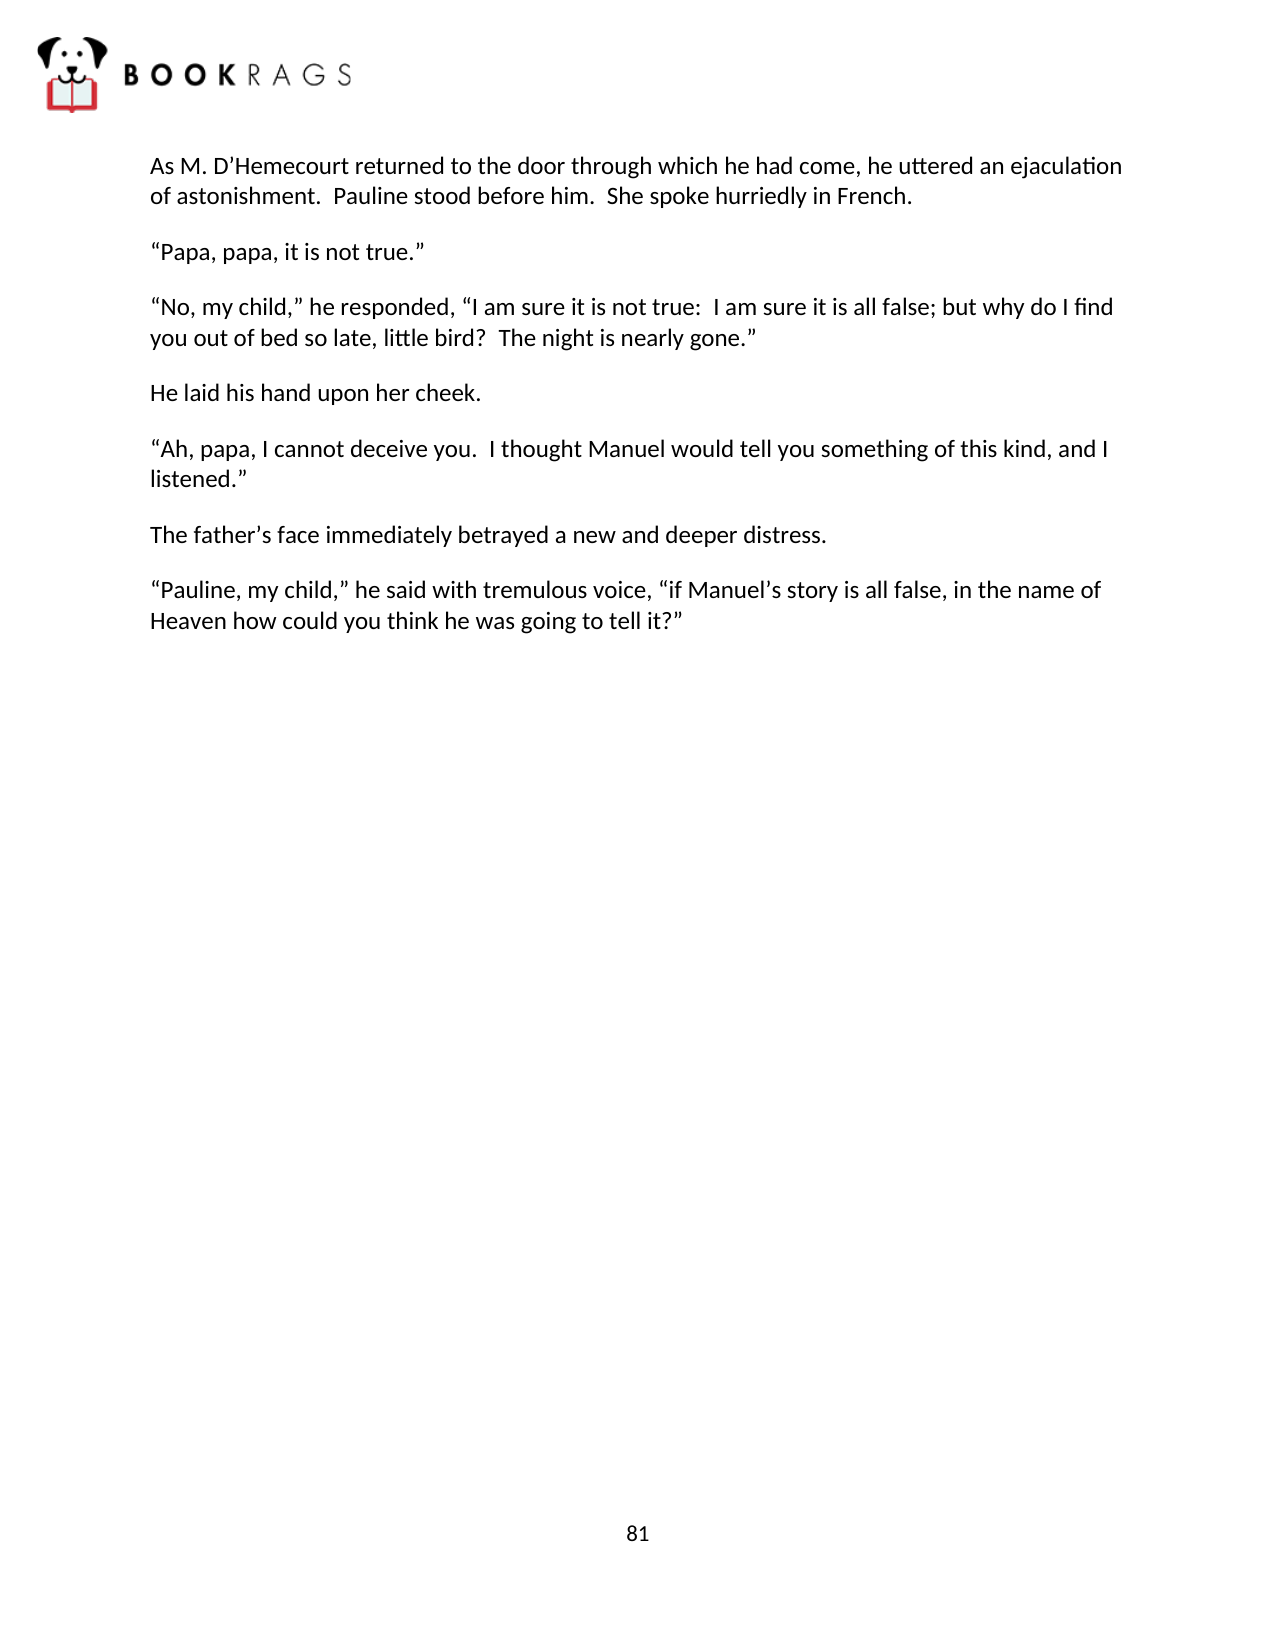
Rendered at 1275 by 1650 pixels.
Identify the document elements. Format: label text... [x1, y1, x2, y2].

text “Ah, papa, I cannot deceive you. I thought Manuel would tell you something of this kind, and I listened.” [150, 433, 1125, 494]
text “No, my child,” he responded, “I am sure it is not true: I am sure it is all false; but why do I find you out of bed so late, little bird? The night is nearly gone.” [150, 292, 1125, 353]
picture [37, 37, 351, 113]
text He laid his hand upon her cheek. [150, 378, 1125, 408]
text “Pauline, my child,” he said with tremulous voice, “if Manuel’s story is all false, in the name of Heaven how could you think he was going to tell it?” [150, 575, 1125, 636]
text “Papa, papa, it is not true.” [150, 236, 1125, 267]
text As M. D’Hemecourt returned to the door through which he had come, he uttered an ejaculation of astonishment. Pauline stood before him. She spoke hurriedly in French. [150, 150, 1125, 211]
text The father’s face immediately betrayed a new and deeper distress. [150, 519, 1125, 550]
